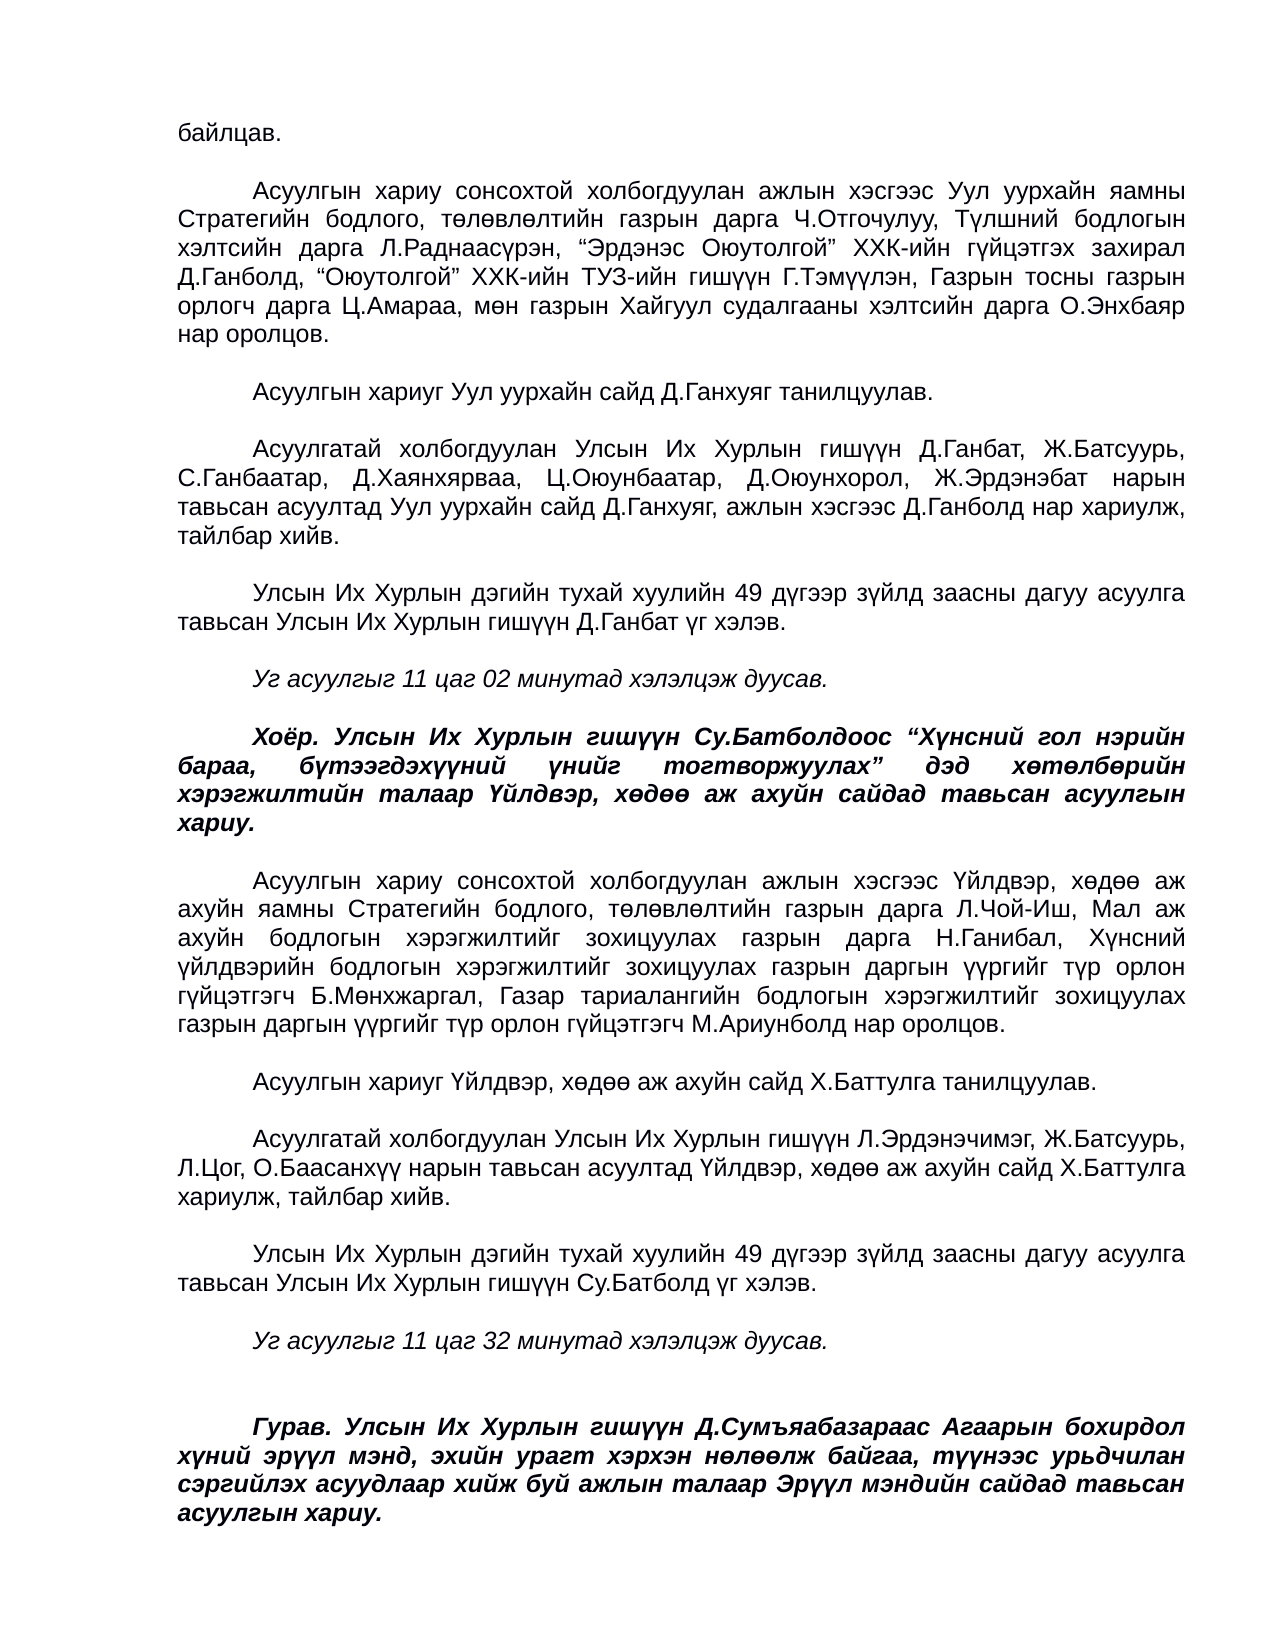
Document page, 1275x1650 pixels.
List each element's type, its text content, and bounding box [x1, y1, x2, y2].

text Уг асуулгыг 11 цаг 02 минутад хэлэлцэж дуусав. [177, 664, 1186, 693]
text Асуулгатай холбогдуулан Улсын Их Хурлын гишүүн Л.Эрдэнэчимэг, Ж.Батсуурь, Л.Цог, О.Баасанхүү нарын тавьсан асуултад Үйлдвэр, хөдөө аж ахуйн сайд Х.Баттулга хариулж, тайлбар хийв. [177, 1124, 1186, 1211]
text Асуулгын хариу сонсохтой холбогдуулан ажлын хэсгээс Уул уурхайн яамны Стратегийн бодлого, төлөвлөлтийн газрын дарга Ч.Отгочулуу, Түлшний бодлогын хэлтсийн дарга Л.Раднаасүрэн, “Эрдэнэс Оюутолгой” ХХК-ийн гүйцэтгэх захирал Д.Ганболд, “Оюутолгой” ХХК-ийн ТУЗ-ийн гишүүн Г.Тэмүүлэн, Газрын тосны газрын орлогч дарга Ц.Амараа, мөн газрын Хайгуул судалгааны хэлтсийн дарга О.Энхбаяр нар оролцов. [177, 176, 1186, 348]
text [177, 118, 1186, 147]
text Асуулгын хариу сонсохтой холбогдуулан ажлын хэсгээс Үйлдвэр, хөдөө аж ахуйн яамны Стратегийн бодлого, төлөвлөлтийн газрын дарга Л.Чой-Иш, Мал аж ахуйн бодлогын хэрэгжилтийг зохицуулах газрын дарга Н.Ганибал, Хүнсний үйлдвэрийн бодлогын хэрэгжилтийг зохицуулах газрын даргын үүргийг түр орлон гүйцэтгэгч Б.Мөнхжаргал, Газар тариалангийн бодлогын хэрэгжилтийг зохицуулах газрын даргын үүргийг түр орлон гүйцэтгэгч М.Ариунболд нар оролцов. [177, 866, 1186, 1038]
text Хоёр. Улсын Их Хурлын гишүүн Су.Батболдоос “Хүнсний гол нэрийн бараа, бүтээгдэхүүний үнийг тогтворжуулах” дэд хөтөлбөрийн хэрэгжилтийн талаар Үйлдвэр, хөдөө аж ахуйн сайдад тавьсан асуулгын хариу. [177, 722, 1186, 837]
text Гурав. Улсын Их Хурлын гишүүн Д.Сумъяабазараас Агаарын бохирдол хүний эрүүл мэнд, эхийн урагт хэрхэн нөлөөлж байгаа, түүнээс урьдчилан сэргийлэх асуудлаар хийж буй ажлын талаар Эрүүл мэндийн сайдад тавьсан асуулгын хариу. [177, 1412, 1186, 1527]
text Асуулгын хариуг Уул уурхайн сайд Д.Ганхуяг танилцуулав. [177, 377, 1186, 406]
text Уг асуулгыг 11 цаг 32 минутад хэлэлцэж дуусав. [177, 1326, 1186, 1354]
text Асуулгын хариуг Үйлдвэр, хөдөө аж ахуйн сайд Х.Баттулга танилцуулав. [177, 1067, 1186, 1096]
text Улсын Их Хурлын дэгийн тухай хуулийн 49 дүгээр зүйлд заасны дагуу асуулга тавьсан Улсын Их Хурлын гишүүн Су.Батболд үг хэлэв. [177, 1239, 1186, 1297]
text Асуулгатай холбогдуулан Улсын Их Хурлын гишүүн Д.Ганбат, Ж.Батсуурь, С.Ганбаатар, Д.Хаянхярваа, Ц.Оюунбаатар, Д.Оюунхорол, Ж.Эрдэнэбат нарын тавьсан асуултад Уул уурхайн сайд Д.Ганхуяг, ажлын хэсгээс Д.Ганболд нар хариулж, тайлбар хийв. [177, 434, 1186, 549]
text Улсын Их Хурлын дэгийн тухай хуулийн 49 дүгээр зүйлд заасны дагуу асуулга тавьсан Улсын Их Хурлын гишүүн Д.Ганбат үг хэлэв. [177, 578, 1186, 636]
